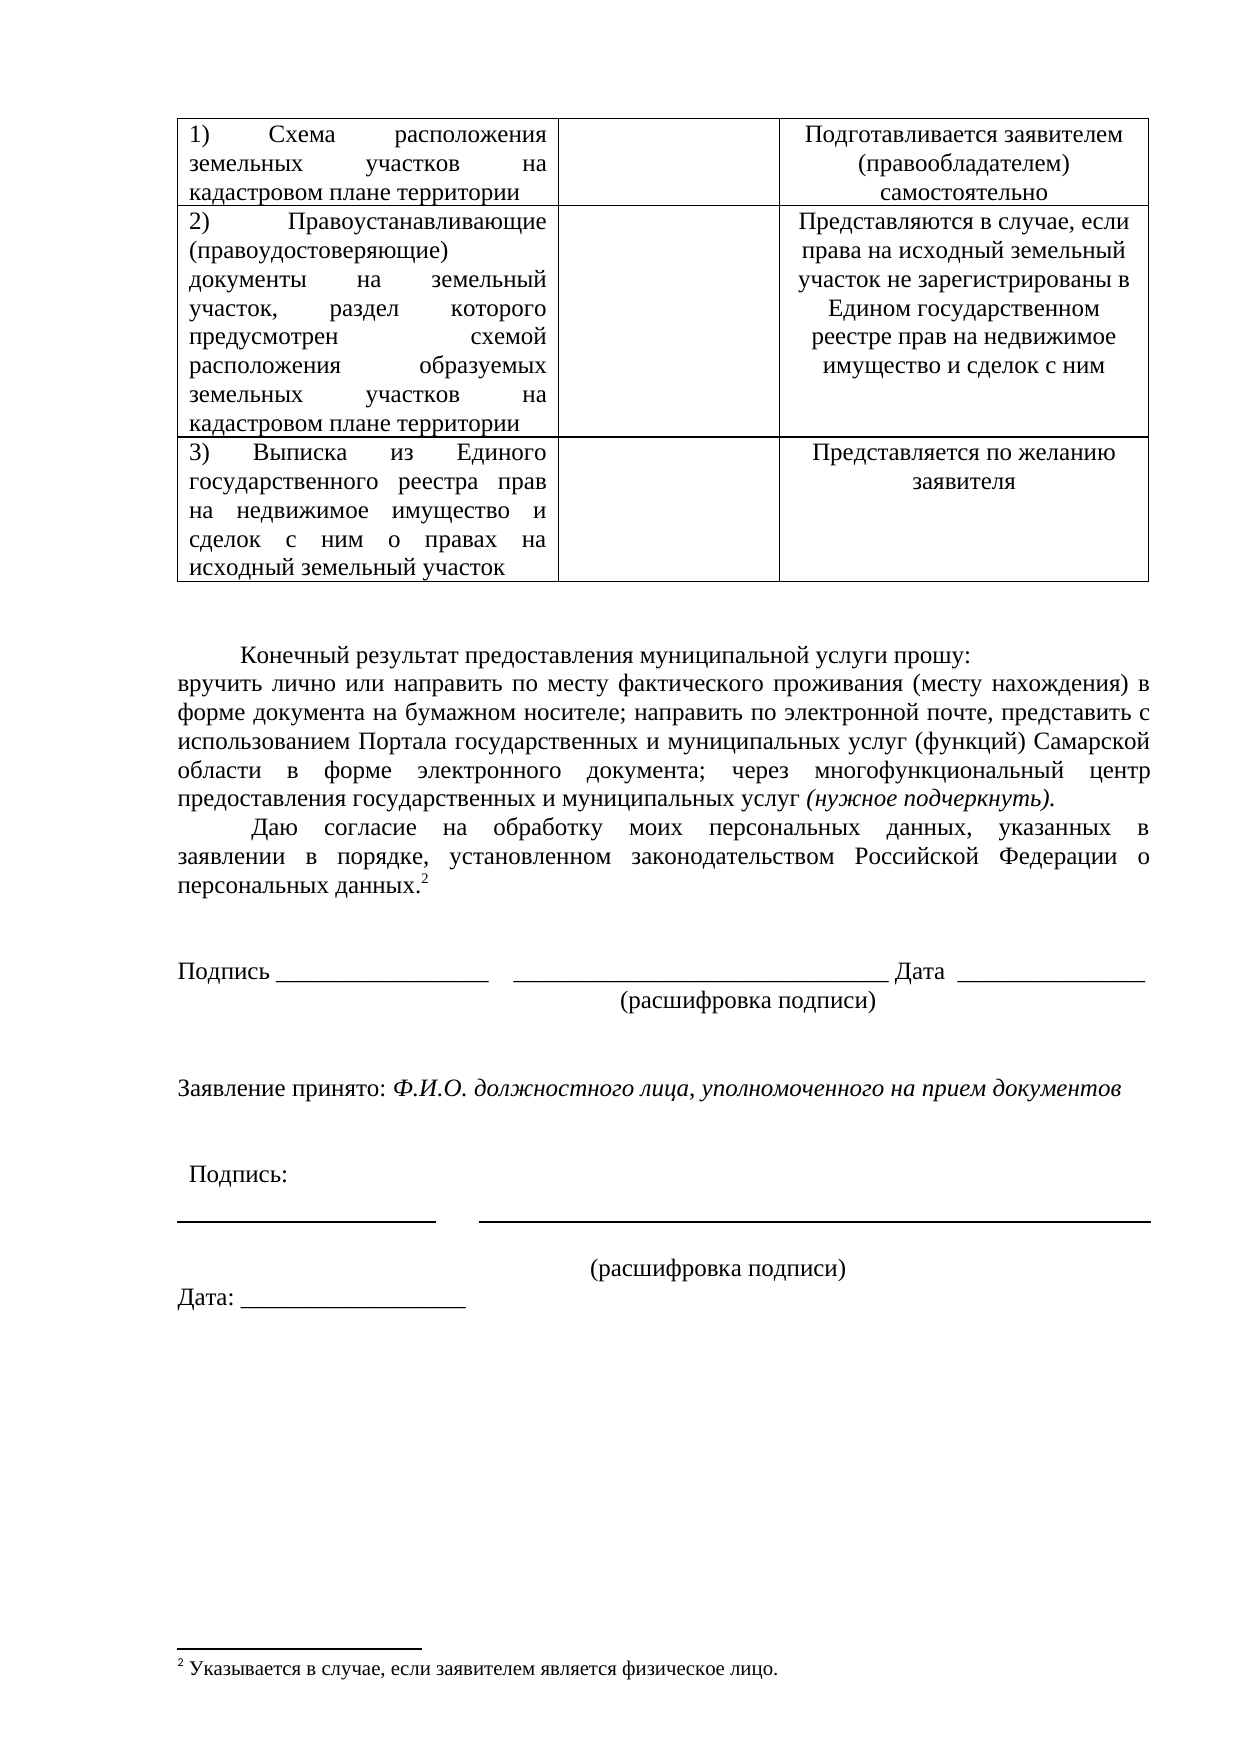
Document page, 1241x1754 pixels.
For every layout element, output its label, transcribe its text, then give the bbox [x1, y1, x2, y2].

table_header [166, 118, 1162, 1222]
text (расшифровка подписи) [177, 1253, 1152, 1282]
text Дата: __________________ [177, 1282, 1152, 1311]
